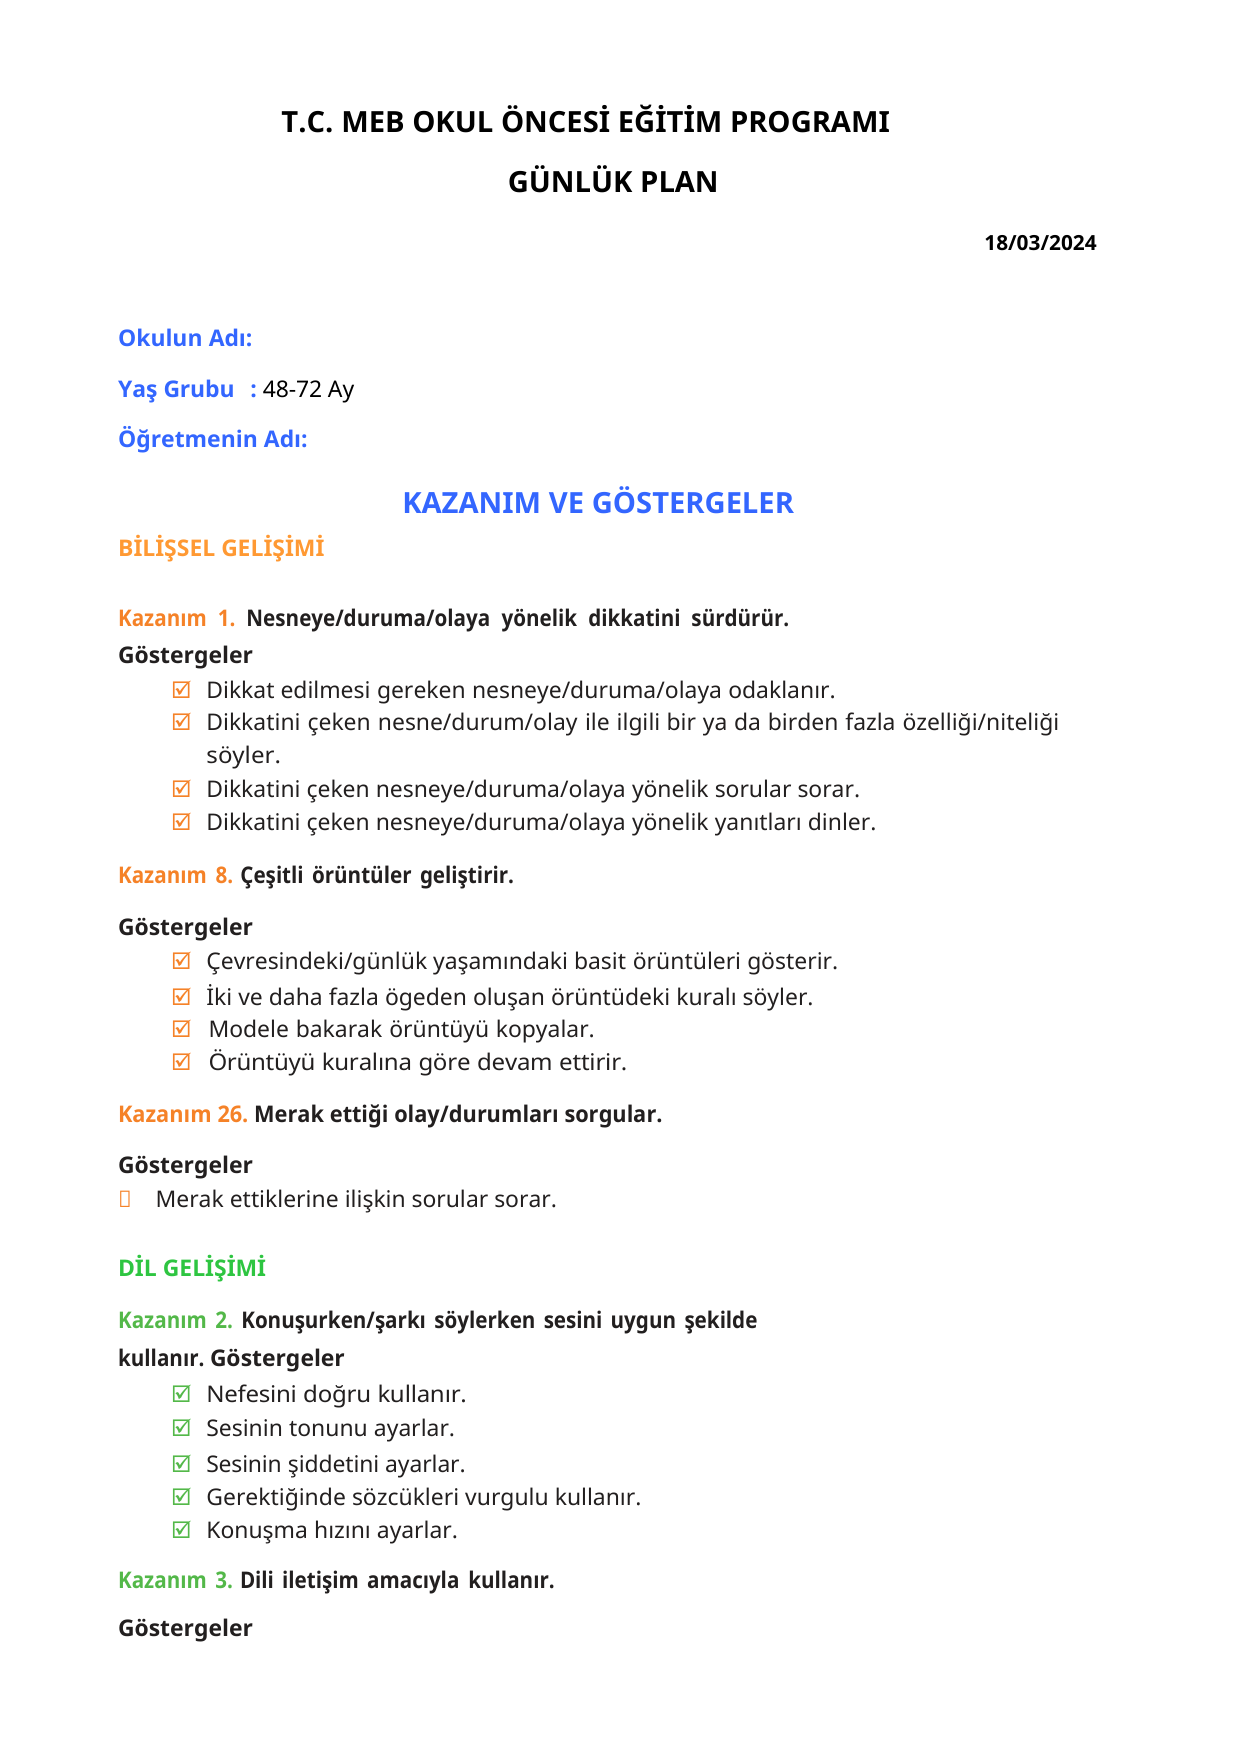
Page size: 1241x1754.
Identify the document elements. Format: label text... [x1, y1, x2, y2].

list Nefesini doğru kullanır. [171, 1380, 1234, 1408]
subtitle Kazanım 8. Çeşitli örüntüler geliştirir. Göstergeler [118, 839, 524, 942]
list Gerektiğinde sözcükleri vurgulu kullanır. [171, 1481, 1234, 1512]
list İki ve daha fazla ögeden oluşan örüntüdeki kuralı söyler. [171, 981, 1234, 1012]
list Sesinin şiddetini ayarlar. [171, 1448, 1234, 1479]
list Çevresindeki/günlük yaşamındaki basit örüntüleri gösterir. [171, 945, 1234, 976]
text Yaş Grubu : 48-72 Ay [118, 373, 368, 404]
subtitle Kazanım 26. Merak ettiği olay/durumları sorgular. [118, 1098, 1234, 1130]
list Dikkatini çeken nesneye/duruma/olaya yönelik yanıtları dinler. [171, 806, 1234, 837]
list Dikkatini çeken nesneye/duruma/olaya yönelik sorular sorar. [171, 772, 1234, 804]
list Modele bakarak örüntüyü kopyalar. [171, 1013, 1234, 1044]
subtitle Kazanım 3. Dili iletişim amacıyla kullanır. Göstergeler [118, 1564, 664, 1643]
list Merak ettiklerine ilişkin sorular sorar. [118, 1183, 1234, 1214]
list Dikkat edilmesi gereken nesneye/duruma/olaya odaklanır. [171, 677, 1234, 704]
text BİLİŞSEL GELİŞİMİ [118, 532, 368, 563]
subtitle Okulun Adı: [118, 322, 368, 353]
text Göstergeler [118, 1149, 1234, 1180]
list Konuşma hızını ayarlar. [171, 1514, 1234, 1545]
subtitle Öğretmenin Adı: [118, 423, 368, 454]
list Dikkatini çeken nesne/durum/olay ile ilgili bir ya da birden fazla özelliği/niteliği söyler. [171, 706, 1068, 770]
subtitle KAZANIM VE GÖSTERGELER [402, 482, 1234, 522]
subtitle Kazanım 1. Nesneye/duruma/olaya yönelik dikkatini sürdürür. Göstergeler [118, 602, 825, 671]
list Örüntüyü kuralına göre devam ettirir. [171, 1046, 1234, 1077]
subtitle DİL GELİŞİMİ [118, 1251, 1234, 1283]
text 18/03/2024 [984, 228, 1234, 256]
subtitle T.C. MEB OKUL ÖNCESİ EĞİTİM PROGRAMI GÜNLÜK PLAN [281, 102, 943, 201]
text Kazanım 2. Konuşurken/şarkı söylerken sesini uygun şekilde kullanır. Göstergeler [118, 1304, 825, 1373]
list Sesinin tonunu ayarlar. [171, 1412, 1234, 1443]
